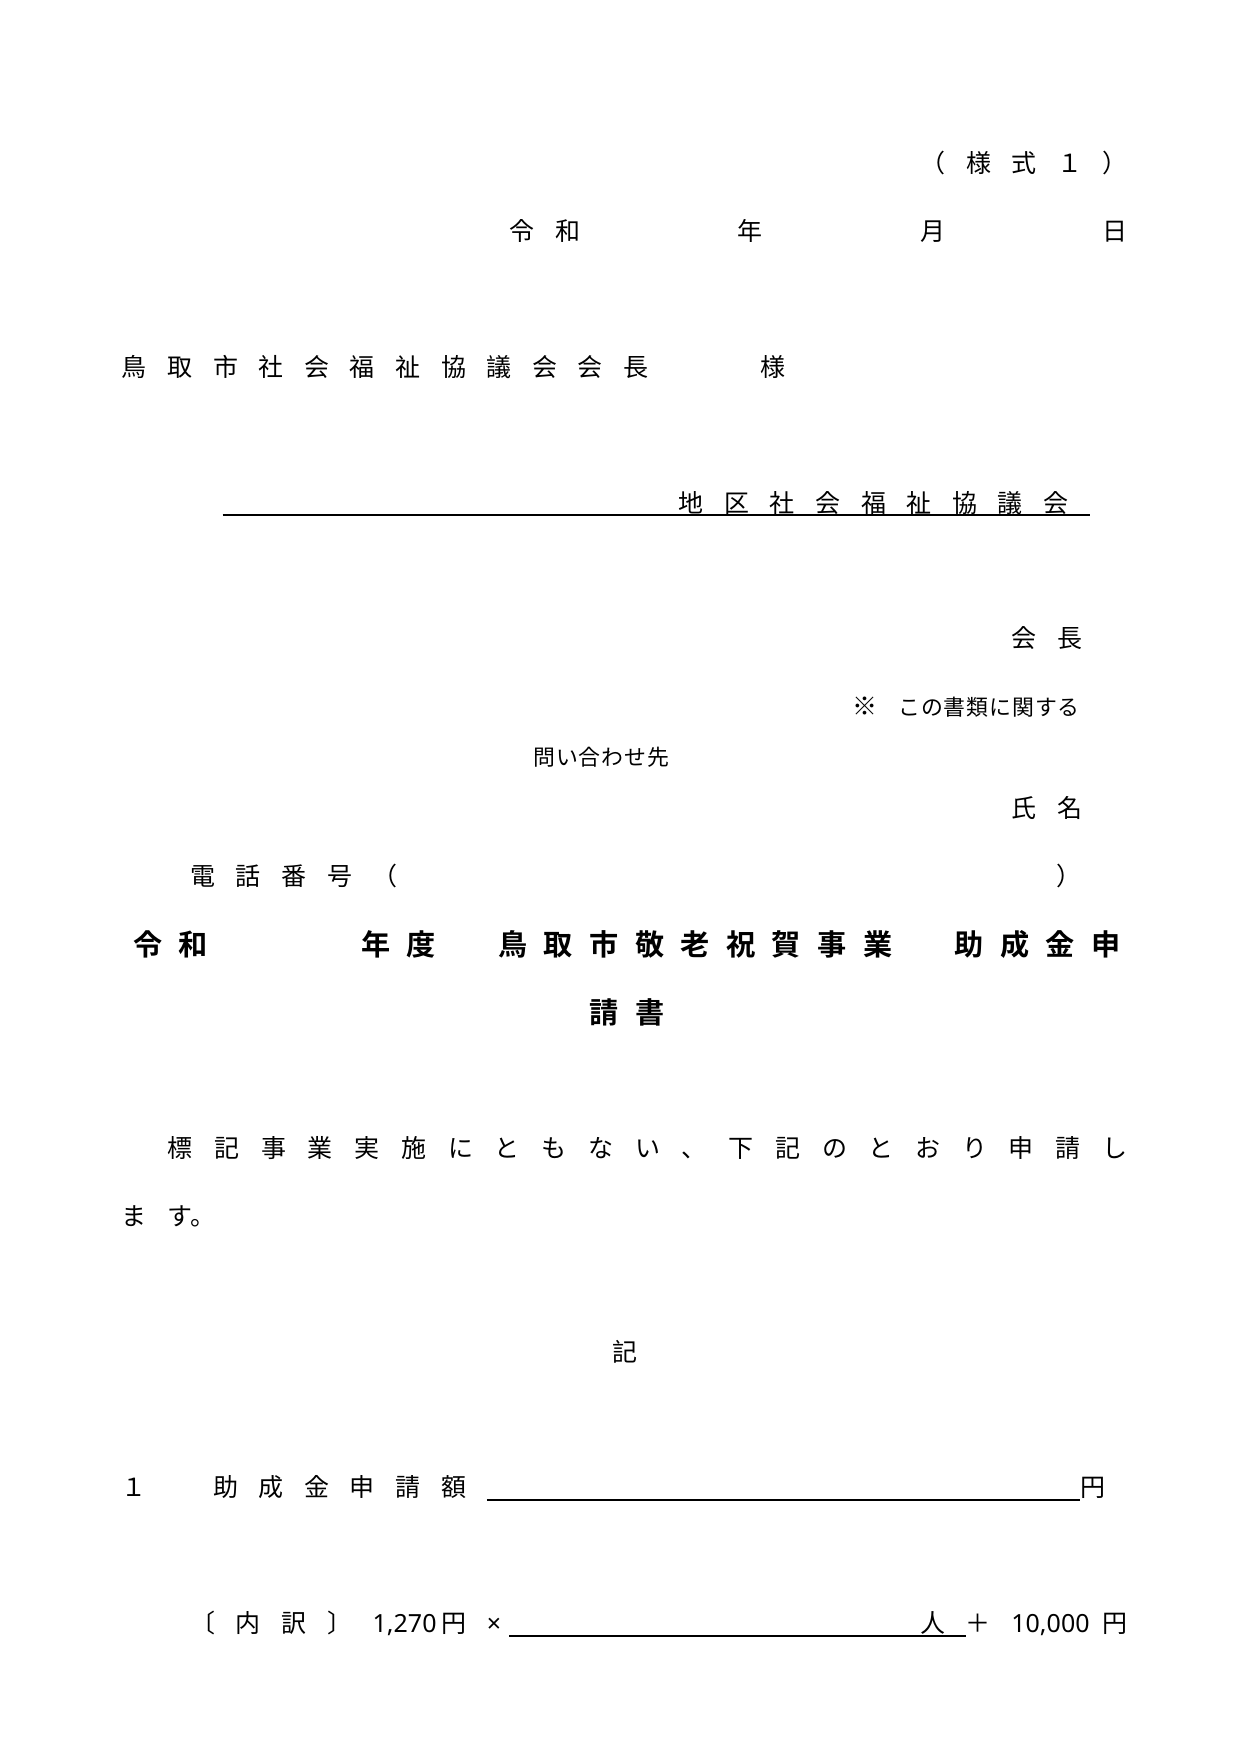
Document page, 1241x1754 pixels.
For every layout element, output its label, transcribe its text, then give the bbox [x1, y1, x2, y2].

text 標記事業実施にともない、下記のとおり申請します。 [122, 1112, 1148, 1248]
text 鳥取市社会福祉協議会会長 様 [122, 331, 1148, 399]
text 会長 [122, 603, 1102, 671]
text （様式１） 令和 年 月 日 [122, 128, 1148, 263]
text 令和 年度 鳥取市敬老祝賀事業 助成金申請書 [122, 909, 1148, 1044]
text 地区社会福祉協議会 [122, 467, 1089, 535]
subtitle 記 [122, 1316, 1148, 1384]
text ※この書類に関する問い合わせ先 [122, 671, 1081, 773]
text 氏名 電話番号（ ） [122, 773, 1102, 909]
text 〔内訳〕1,270円× 人＋10,000円 [122, 1588, 1148, 1656]
text １ 助成金申請額 円 [122, 1452, 1148, 1520]
